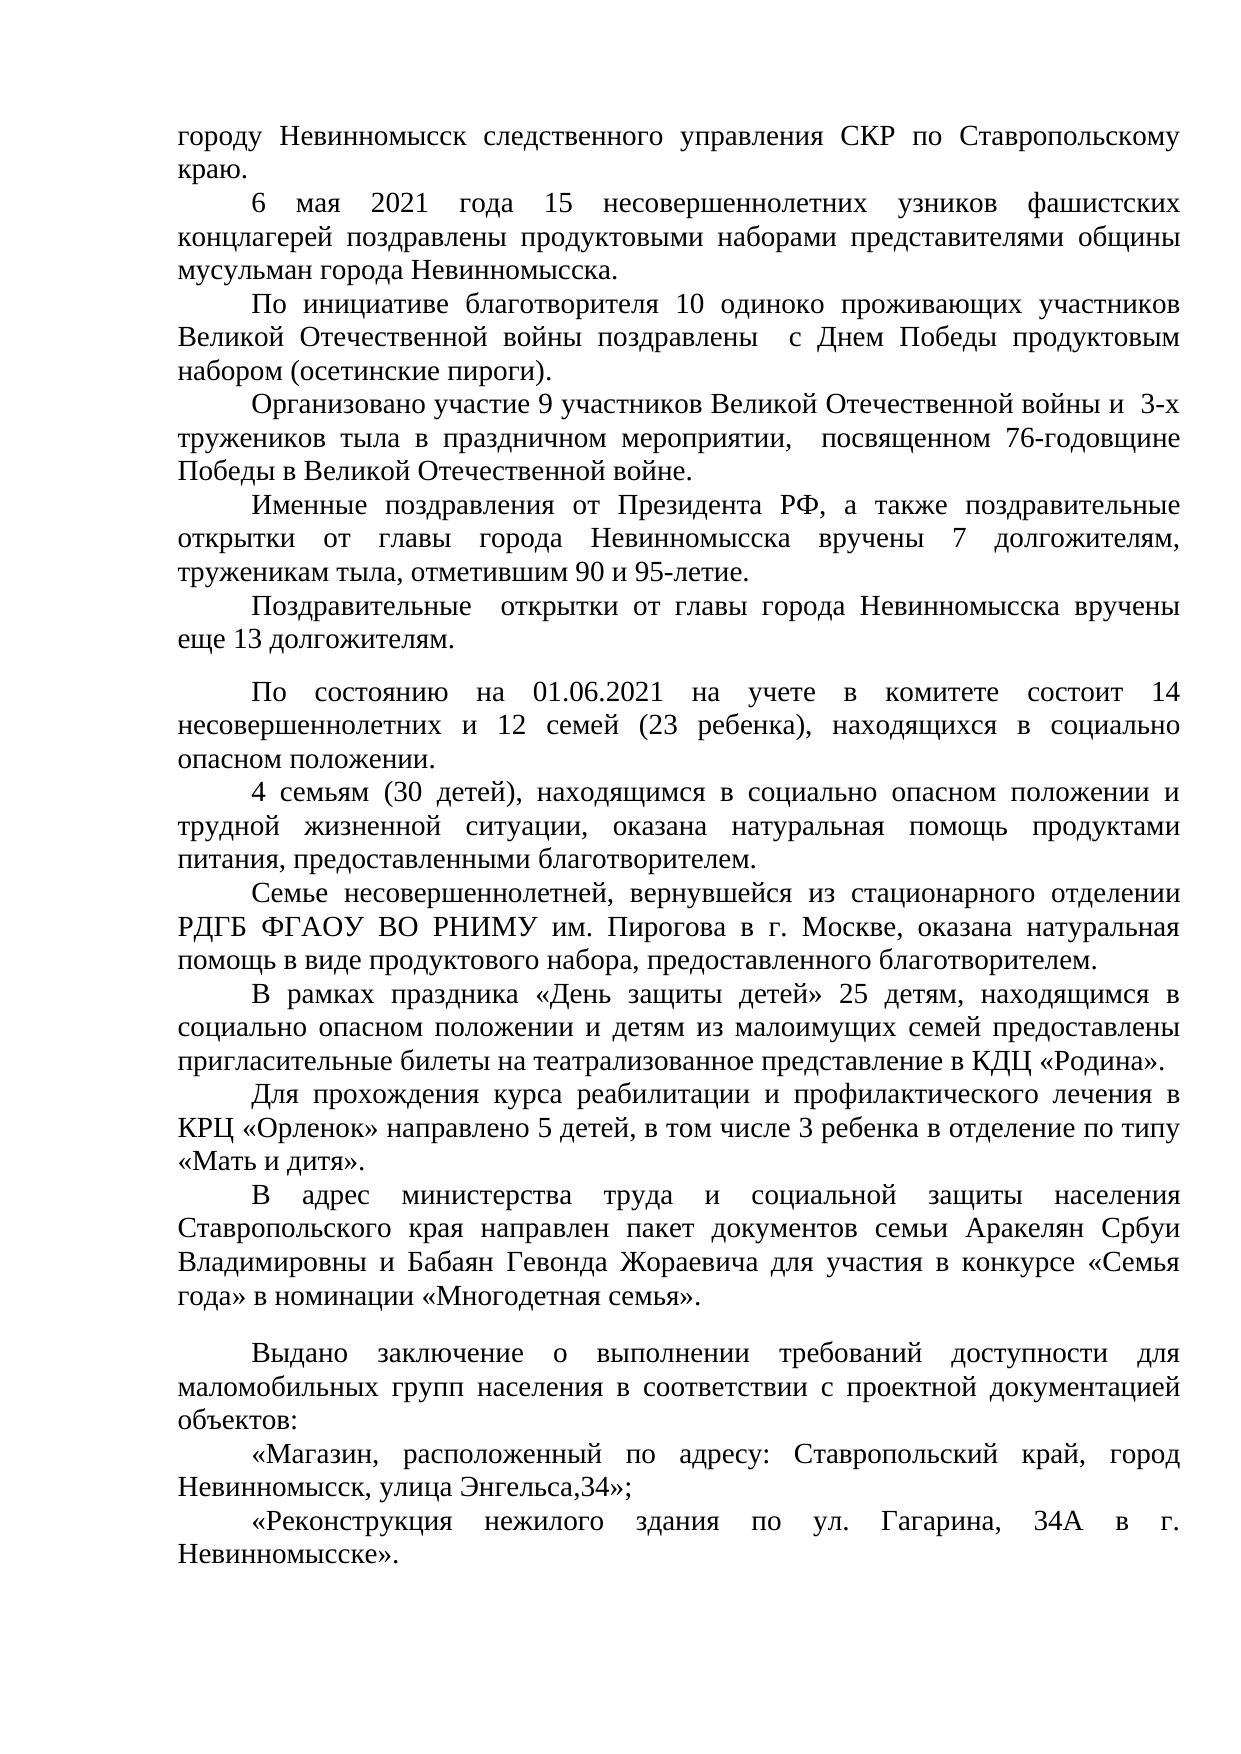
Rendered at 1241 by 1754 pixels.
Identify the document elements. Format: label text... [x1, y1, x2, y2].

text Выдано заключение о выполнении требований доступности для маломобильных групп населения в соответствии с проектной документацией объектов: [177, 1335, 1181, 1436]
text Организовано участие 9 участников Великой Отечественной войны и 3-х тружеников тыла в праздничном мероприятии, посвященном 76-годовщине Победы в Великой Отечественной войне. [177, 386, 1181, 487]
text «Магазин, расположенный по адресу: Ставропольский край, город Невинномысск, улица Энгельса,34»; [177, 1436, 1181, 1503]
text Семье несовершеннолетней, вернувшейся из стационарного отделении РДГБ ФГАОУ ВО РНИМУ им. Пирогова в г. Москве, оказана натуральная помощь в виде продуктового набора, предоставленного благотворителем. [177, 875, 1181, 976]
text 4 семьям (30 детей), находящимся в социально опасном положении и трудной жизненной ситуации, оказана натуральная помощь продуктами питания, предоставленными благотворителем. [177, 774, 1181, 875]
text Для прохождения курса реабилитации и профилактического лечения в КРЦ «Орленок» направлено 5 детей, в том числе 3 ребенка в отделение по типу «Мать и дитя». [177, 1076, 1181, 1177]
text Поздравительные открытки от главы города Невинномысска вручены еще 13 долгожителям. [177, 588, 1181, 655]
text По состоянию на 01.06.2021 на учете в комитете состоит 14 несовершеннолетних и 12 семей (23 ребенка), находящихся в социально опасном положении. [177, 674, 1181, 774]
text В рамках праздника «День защиты детей» 25 детям, находящимся в социально опасном положении и детям из малоимущих семей предоставлены пригласительные билеты на театрализованное представление в КДЦ «Родина». [177, 976, 1181, 1076]
text В адрес министерства труда и социальной защиты населения Ставропольского края направлен пакет документов семьи Аракелян Србуи Владимировны и Бабаян Гевонда Жораевича для участия в конкурсе «Семья года» в номинации «Многодетная семья». [177, 1177, 1181, 1311]
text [177, 118, 1181, 185]
text По инициативе благотворителя 10 одиноко проживающих участников Великой Отечественной войны поздравлены с Днем Победы продуктовым набором (осетинские пироги). [177, 286, 1181, 386]
text 6 мая 2021 года 15 несовершеннолетних узников фашистских концлагерей поздравлены продуктовыми наборами представителями общины мусульман города Невинномысска. [177, 185, 1181, 286]
text Именные поздравления от Президента РФ, а также поздравительные открытки от главы города Невинномысска вручены 7 долгожителям, труженикам тыла, отметившим 90 и 95-летие. [177, 487, 1181, 588]
text «Реконструкция нежилого здания по ул. Гагарина, 34А в г. Невинномысске». [177, 1503, 1181, 1570]
